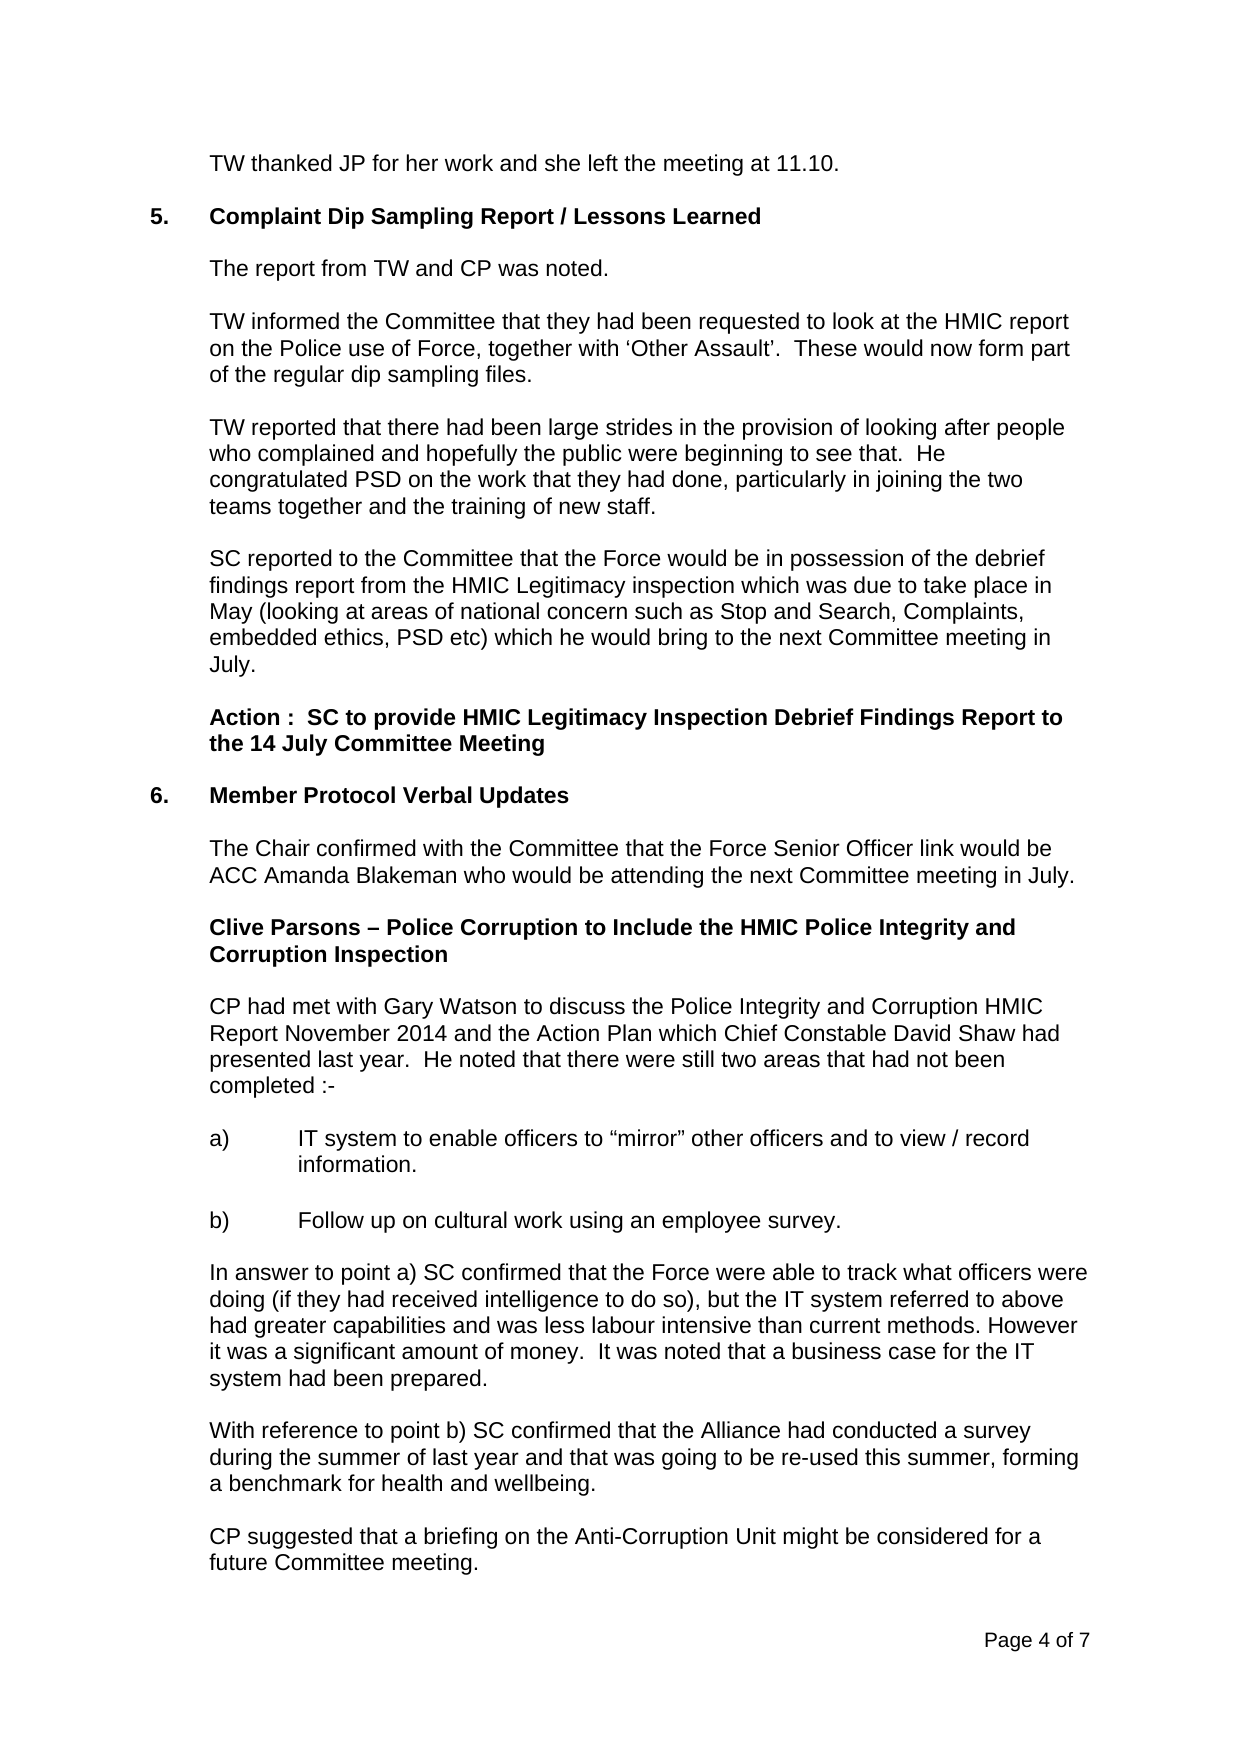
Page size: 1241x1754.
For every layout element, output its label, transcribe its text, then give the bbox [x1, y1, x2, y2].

text The Chair confirmed with the Committee that the Force Senior Officer link would be ACC Amanda Blakeman who would be attending the next Committee meeting in July. [209, 835, 1090, 888]
text CP had met with Gary Watson to discuss the Police Integrity and Corruption HMIC Report November 2014 and the Action Plan which Chief Constable David Shaw had presented last year. He noted that there were still two areas that had not been completed :- [209, 993, 1090, 1099]
text CP suggested that a briefing on the Anti-Corruption Unit might be considered for a future Committee meeting. [209, 1523, 1090, 1576]
list IT system to enable officers to “mirror” other officers and to view / record information. [209, 1125, 1090, 1207]
text TW reported that there had been large strides in the provision of looking after people who complained and hopefully the public were beginning to see that. He congratulated PSD on the work that they had done, particularly in joining the two teams together and the training of new staff. [150, 413, 1090, 519]
text TW thanked JP for her work and she left the meeting at 11.10. [150, 150, 1090, 176]
list Follow up on cultural work using an employee survey. [209, 1207, 1090, 1233]
text In answer to point a) SC confirmed that the Force were able to track what officers were doing (if they had received intelligence to do so), but the IT system referred to above had greater capabilities and was less labour intensive than current methods. However it was a significant amount of money. It was noted that a business case for the IT system had been prepared. [209, 1259, 1090, 1391]
text 6. Member Protocol Verbal Updates [150, 782, 1090, 809]
text Clive Parsons – Police Corruption to Include the HMIC Police Integrity and Corruption Inspection [209, 914, 1090, 967]
text TW informed the Committee that they had been requested to look at the HMIC report on the Police use of Force, together with ‘Other Assault’. These would now form part of the regular dip sampling files. [150, 308, 1090, 387]
text The report from TW and CP was noted. [150, 255, 1090, 282]
text Action : SC to provide HMIC Legitimacy Inspection Debrief Findings Report to the 14 July Committee Meeting [209, 703, 1090, 756]
text 5. Complaint Dip Sampling Report / Lessons Learned [150, 203, 1090, 229]
text SC reported to the Committee that the Force would be in possession of the debrief findings report from the HMIC Legitimacy inspection which was due to take place in May (looking at areas of national concern such as Stop and Search, Complaints, embedded ethics, PSD etc) which he would bring to the next Committee meeting in July. [150, 545, 1090, 677]
text With reference to point b) SC confirmed that the Alliance had conducted a survey during the summer of last year and that was going to be re-used this summer, forming a benchmark for health and wellbeing. [209, 1417, 1090, 1496]
